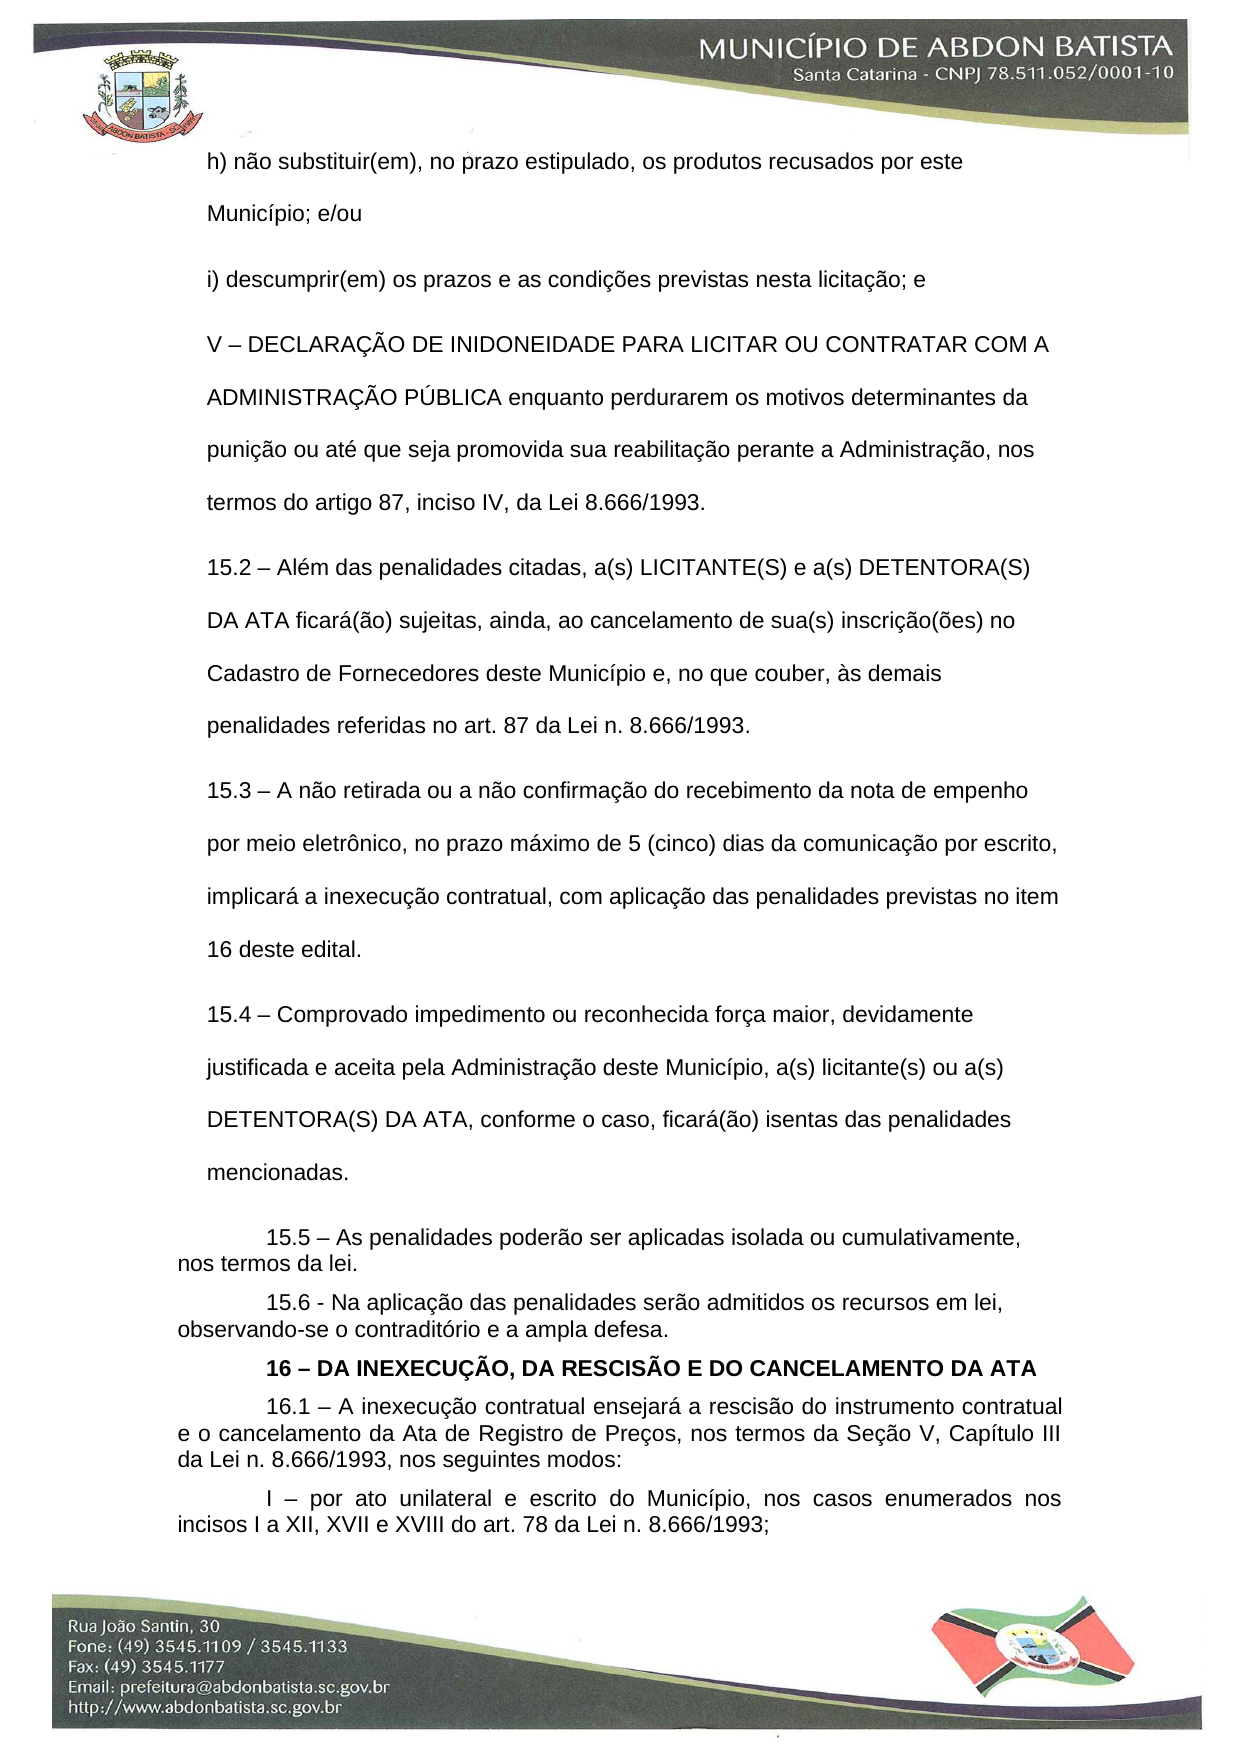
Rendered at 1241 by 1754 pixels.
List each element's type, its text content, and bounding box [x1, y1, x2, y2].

text 16.1 – A inexecução contratual ensejará a rescisão do instrumento contratual e o cancelamento da Ata de Registro de Preços, nos termos da Seção V, Capítulo III da Lei n. 8.666/1993, nos seguintes modos: [177, 1393, 1063, 1472]
text 15.6 - Na aplicação das penalidades serão admitidos os recursos em lei, observando-se o contraditório e a ampla defesa. [177, 1289, 1063, 1342]
text I – por ato unilateral e escrito do Município, nos casos enumerados nos incisos I a XII, XVII e XVIII do art. 78 da Lei n. 8.666/1993; [177, 1485, 1063, 1538]
picture [31, 19, 1192, 161]
text 15.5 – As penalidades poderão ser aplicadas isolada ou cumulativamente, nos termos da lei. [177, 1224, 1063, 1277]
text 15.4 – Comprovado impedimento ou reconhecida força maior, devidamente justificada e aceita pela Administração deste Município, a(s) licitante(s) ou a(s) DETENTORA(S) DA ATA, conforme o caso, ficará(ão) isentas das penalidades mencionadas. [207, 1001, 1063, 1185]
text 15.2 – Além das penalidades citadas, a(s) LICITANTE(S) e a(s) DETENTORA(S) DA ATA ficará(ão) sujeitas, ainda, ao cancelamento de sua(s) inscrição(ões) no Cadastro de Fornecedores deste Município e, no que couber, às demais penalidades referidas no art. 87 da Lei n. 8.666/1993. [207, 554, 1063, 738]
picture [51, 1585, 1205, 1738]
text 16 – DA INEXECUÇÃO, DA RESCISÃO E DO CANCELAMENTO DA ATA [177, 1354, 1063, 1381]
text V – DECLARAÇÃO DE INIDONEIDADE PARA LICITAR OU CONTRATAR COM A ADMINISTRAÇÃO PÚBLICA enquanto perdurarem os motivos determinantes da punição ou até que seja promovida sua reabilitação perante a Administração, nos termos do artigo 87, inciso IV, da Lei 8.666/1993. [207, 331, 1063, 515]
text h) não substituir(em), no prazo estipulado, os produtos recusados por este Município; e/ou [207, 148, 1063, 227]
text i) descumprir(em) os prazos e as condições previstas nesta licitação; e [207, 266, 1063, 292]
text 15.3 – A não retirada ou a não confirmação do recebimento da nota de empenho por meio eletrônico, no prazo máximo de 5 (cinco) dias da comunicação por escrito, implicará a inexecução contratual, com aplicação das penalidades previstas no item 16 deste edital. [207, 777, 1063, 962]
